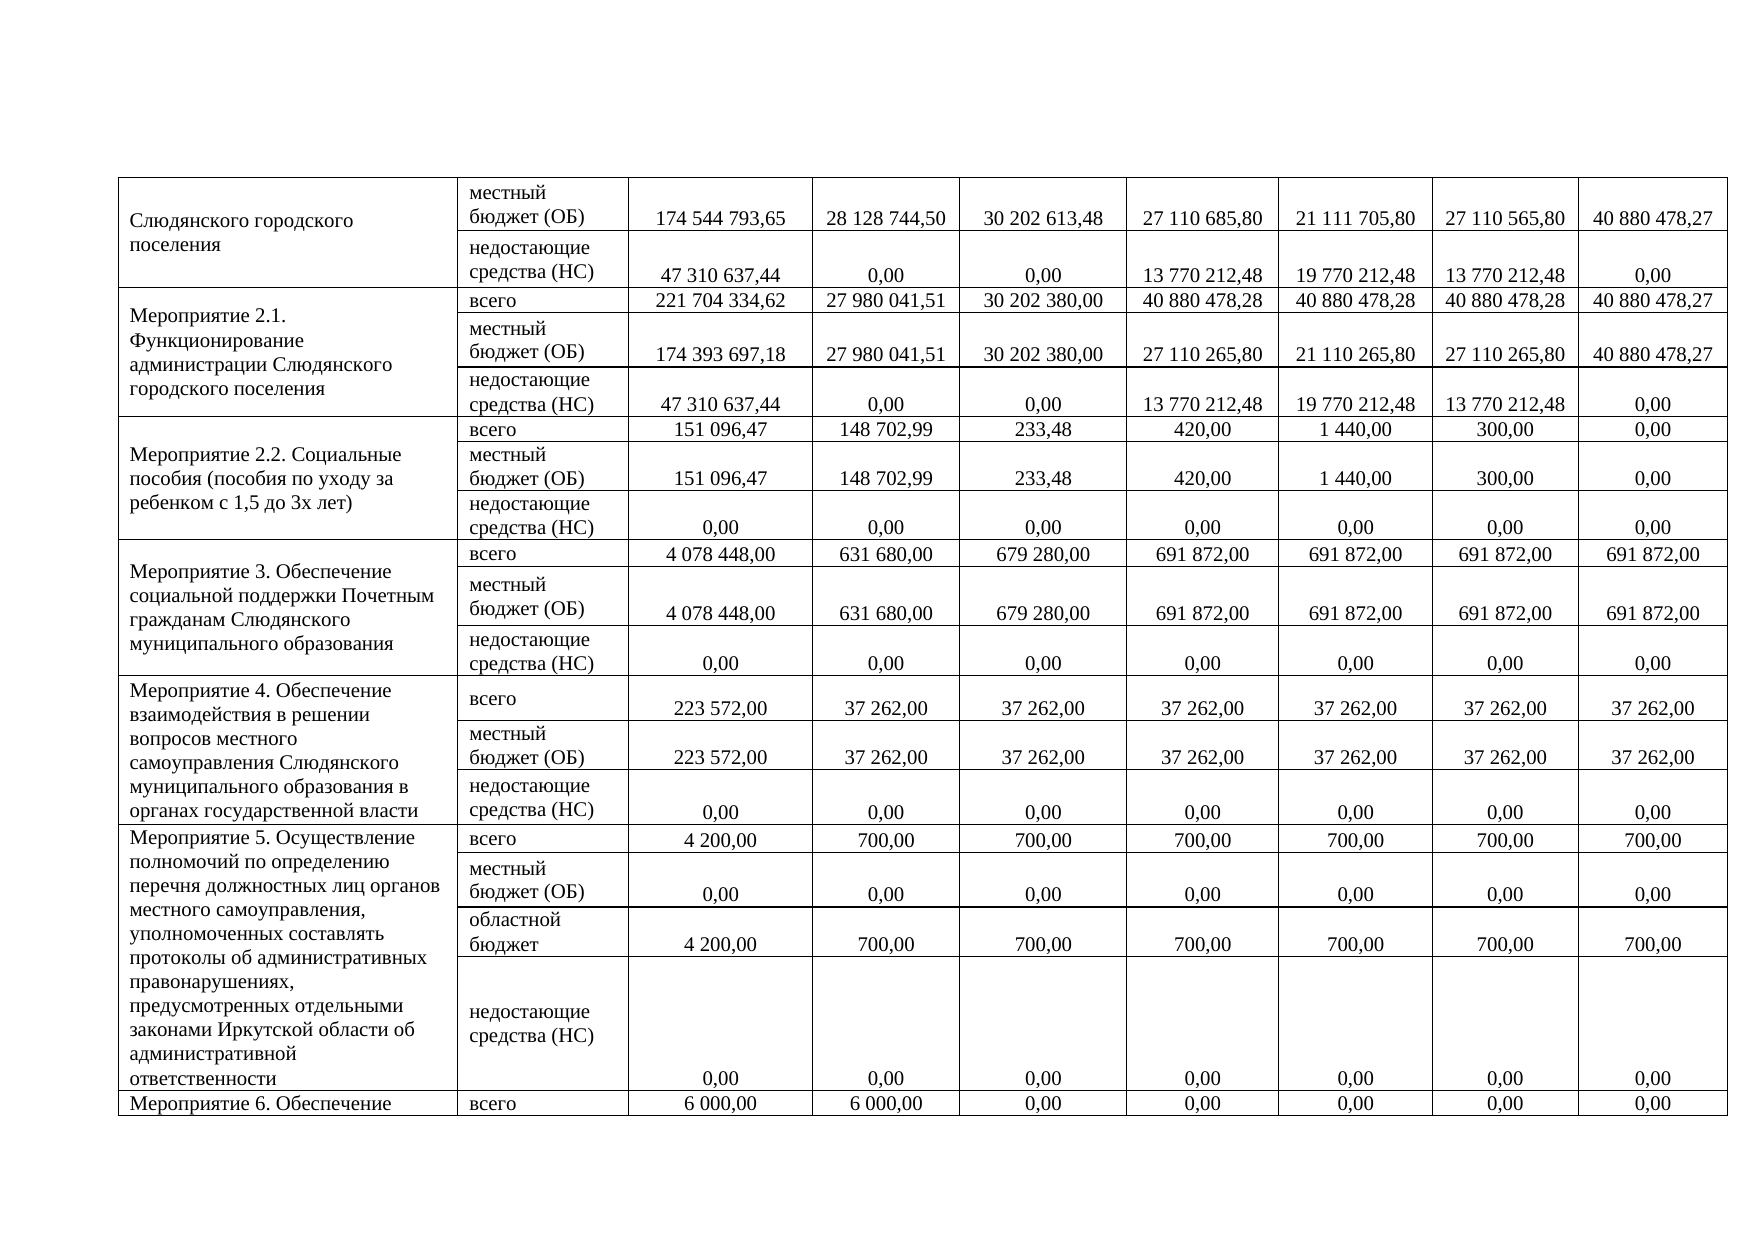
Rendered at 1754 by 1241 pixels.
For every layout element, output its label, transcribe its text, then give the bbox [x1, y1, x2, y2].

table_cell недостающие средства (НС) [458, 368, 628, 416]
table_cell 40 880 478,28 [1279, 288, 1432, 312]
table_cell 691 872,00 [1279, 567, 1432, 625]
table_cell 37 262,00 [813, 721, 959, 769]
table_cell 0,00 [960, 626, 1126, 674]
table_cell 19 770 212,48 [1279, 368, 1432, 416]
table_cell 0,00 [1127, 957, 1278, 1089]
table_cell 21 111 705,80 [1279, 178, 1432, 230]
table_cell 0,00 [1579, 368, 1727, 416]
table_cell 691 872,00 [1279, 540, 1432, 566]
table_cell 37 262,00 [1279, 676, 1432, 720]
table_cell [119, 178, 457, 287]
table_cell 0,00 [1433, 626, 1578, 674]
table_cell 0,00 [1579, 1091, 1727, 1114]
table_cell 27 980 041,51 [813, 313, 959, 366]
table_cell 40 880 478,28 [1433, 288, 1578, 312]
table_cell 0,00 [1127, 853, 1278, 906]
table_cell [119, 1091, 457, 1114]
table_cell 691 872,00 [1433, 540, 1578, 566]
table_cell 631 680,00 [813, 540, 959, 566]
table_cell 0,00 [960, 770, 1126, 824]
table_cell 37 262,00 [1279, 721, 1432, 769]
table_cell 0,00 [1433, 853, 1578, 906]
table_cell 0,00 [1127, 626, 1278, 674]
table_cell 700,00 [1279, 908, 1432, 956]
table_cell всего [458, 417, 628, 441]
table_cell 151 096,47 [629, 417, 812, 441]
table_cell 0,00 [1579, 770, 1727, 824]
table_cell местный бюджет (ОБ) [458, 567, 628, 625]
table_cell 700,00 [1579, 825, 1727, 852]
table_cell 0,00 [1279, 626, 1432, 674]
table_cell 13 770 212,48 [1127, 231, 1278, 287]
table_cell 4 078 448,00 [629, 540, 812, 566]
table_cell недостающие средства (НС) [458, 491, 628, 539]
table_cell 0,00 [813, 368, 959, 416]
table_cell 420,00 [1127, 417, 1278, 441]
table_cell 37 262,00 [1579, 676, 1727, 720]
table_cell 700,00 [1127, 908, 1278, 956]
table_cell 40 880 478,27 [1579, 313, 1727, 366]
table_cell 0,00 [1433, 491, 1578, 539]
table_cell 148 702,99 [813, 417, 959, 441]
table_cell 233,48 [960, 417, 1126, 441]
table_cell местный бюджет (ОБ) [458, 313, 628, 366]
table_cell 37 262,00 [1127, 676, 1278, 720]
table_cell 0,00 [1579, 231, 1727, 287]
table_cell 0,00 [1433, 1091, 1578, 1114]
table_cell всего [458, 540, 628, 566]
table_cell 700,00 [813, 908, 959, 956]
table_cell 221 704 334,62 [629, 288, 812, 312]
table_cell местный бюджет (ОБ) [458, 853, 628, 906]
table_cell 0,00 [1279, 491, 1432, 539]
table_cell 0,00 [960, 1091, 1126, 1114]
table_cell 300,00 [1433, 442, 1578, 490]
table_cell недостающие средства (НС) [458, 770, 628, 824]
table_cell 174 544 793,65 [629, 178, 812, 230]
table_cell 0,00 [1127, 770, 1278, 824]
table_cell 0,00 [629, 957, 812, 1089]
table_cell всего [458, 676, 628, 720]
table_cell Мероприятие 4. Обеспечение взаимодействия в решении вопросов местного самоуправления Слюдянского муниципального образования в органах государственной власти [119, 676, 457, 824]
table_cell 0,00 [960, 957, 1126, 1089]
table_cell 0,00 [960, 491, 1126, 539]
table_cell 37 262,00 [813, 676, 959, 720]
table_cell всего [458, 288, 628, 312]
table_cell 700,00 [1279, 825, 1432, 852]
table_cell 19 770 212,48 [1279, 231, 1432, 287]
table_cell 47 310 637,44 [629, 368, 812, 416]
table_cell 0,00 [813, 770, 959, 824]
table_cell 691 872,00 [1433, 567, 1578, 625]
table_cell 27 110 565,80 [1433, 178, 1578, 230]
table_cell 40 880 478,27 [1579, 288, 1727, 312]
table_cell 4 078 448,00 [629, 567, 812, 625]
table_cell 4 200,00 [629, 908, 812, 956]
table_cell недостающие средства (НС) [458, 626, 628, 674]
table_cell 0,00 [1127, 1091, 1278, 1114]
table_cell 0,00 [1433, 770, 1578, 824]
table_cell 174 393 697,18 [629, 313, 812, 366]
table_cell 37 262,00 [1127, 721, 1278, 769]
table_cell 0,00 [1279, 1091, 1432, 1114]
table_cell 40 880 478,28 [1127, 288, 1278, 312]
table_cell 4 200,00 [629, 825, 812, 852]
table_cell 679 280,00 [960, 540, 1126, 566]
table_cell 0,00 [813, 626, 959, 674]
table_cell недостающие средства (НС) [458, 957, 628, 1089]
table_cell Мероприятие 2.1. Функционирование администрации Слюдянского городского поселения [119, 288, 457, 416]
table_cell 27 110 265,80 [1433, 313, 1578, 366]
table_cell 13 770 212,48 [1433, 368, 1578, 416]
table_cell 27 110 685,80 [1127, 178, 1278, 230]
table_cell 0,00 [813, 853, 959, 906]
table_cell 27 980 041,51 [813, 288, 959, 312]
table_cell 0,00 [629, 626, 812, 674]
table_cell 300,00 [1433, 417, 1578, 441]
table_cell 37 262,00 [1579, 721, 1727, 769]
table_cell 691 872,00 [1579, 567, 1727, 625]
table_cell 223 572,00 [629, 721, 812, 769]
table_cell 0,00 [813, 231, 959, 287]
table_cell 148 702,99 [813, 442, 959, 490]
table_cell 28 128 744,50 [813, 178, 959, 230]
table_cell 0,00 [1579, 442, 1727, 490]
table_cell 37 262,00 [960, 721, 1126, 769]
table_cell 700,00 [1433, 908, 1578, 956]
table_cell 151 096,47 [629, 442, 812, 490]
table_cell 420,00 [1127, 442, 1278, 490]
table_cell 700,00 [960, 825, 1126, 852]
table_cell 37 262,00 [1433, 721, 1578, 769]
table_cell 691 872,00 [1579, 540, 1727, 566]
table_cell 691 872,00 [1127, 540, 1278, 566]
table_cell 700,00 [813, 825, 959, 852]
table_cell 37 262,00 [960, 676, 1126, 720]
table_cell 1 440,00 [1279, 417, 1432, 441]
table_cell 27 110 265,80 [1127, 313, 1278, 366]
table_cell всего [458, 1091, 628, 1114]
table_cell местный бюджет (ОБ) [458, 178, 628, 230]
table_cell 0,00 [629, 491, 812, 539]
table_cell 30 202 380,00 [960, 313, 1126, 366]
table_cell 0,00 [1279, 853, 1432, 906]
table_cell всего [458, 825, 628, 852]
table_cell 0,00 [1579, 957, 1727, 1089]
table_cell 700,00 [1433, 825, 1578, 852]
table_cell 700,00 [1579, 908, 1727, 956]
table_cell Мероприятие 3. Обеспечение социальной поддержки Почетным гражданам Слюдянского муниципального образования [119, 540, 457, 674]
table_cell 1 440,00 [1279, 442, 1432, 490]
table_cell 0,00 [1579, 417, 1727, 441]
table_cell 37 262,00 [1433, 676, 1578, 720]
table_cell местный бюджет (ОБ) [458, 721, 628, 769]
table_cell 13 770 212,48 [1433, 231, 1578, 287]
table_cell 0,00 [813, 491, 959, 539]
table_cell 6 000,00 [629, 1091, 812, 1114]
table_cell 0,00 [1127, 491, 1278, 539]
table_cell Мероприятие 5. Осуществление полномочий по определению перечня должностных лиц органов местного самоуправления, уполномоченных составлять протоколы об административных правонарушениях, предусмотренных отдельными законами Иркутской области об административной ответственности [119, 825, 457, 1089]
table_cell 0,00 [629, 853, 812, 906]
table_cell 30 202 380,00 [960, 288, 1126, 312]
table_cell 13 770 212,48 [1127, 368, 1278, 416]
table_cell 0,00 [960, 231, 1126, 287]
table_cell 6 000,00 [813, 1091, 959, 1114]
table_cell 0,00 [960, 853, 1126, 906]
table_cell 0,00 [1579, 626, 1727, 674]
table_cell 0,00 [1579, 853, 1727, 906]
table_cell 40 880 478,27 [1579, 178, 1727, 230]
table_cell 233,48 [960, 442, 1126, 490]
table_cell 700,00 [1127, 825, 1278, 852]
table_cell 0,00 [1279, 770, 1432, 824]
table_cell недостающие средства (НС) [458, 231, 628, 287]
table_cell 0,00 [629, 770, 812, 824]
table_cell 0,00 [1279, 957, 1432, 1089]
table_cell 0,00 [1433, 957, 1578, 1089]
table_cell местный бюджет (ОБ) [458, 442, 628, 490]
table_cell 679 280,00 [960, 567, 1126, 625]
table_cell 691 872,00 [1127, 567, 1278, 625]
table_cell 0,00 [1579, 491, 1727, 539]
table_cell 47 310 637,44 [629, 231, 812, 287]
table_cell 700,00 [960, 908, 1126, 956]
table_cell 0,00 [960, 368, 1126, 416]
table_cell 223 572,00 [629, 676, 812, 720]
table_cell 631 680,00 [813, 567, 959, 625]
table_cell 0,00 [813, 957, 959, 1089]
table_cell 30 202 613,48 [960, 178, 1126, 230]
table_cell Мероприятие 2.2. Социальные пособия (пособия по уходу за ребенком с 1,5 до 3х лет) [119, 417, 457, 539]
table_cell областной бюджет [458, 908, 628, 956]
table_cell 21 110 265,80 [1279, 313, 1432, 366]
